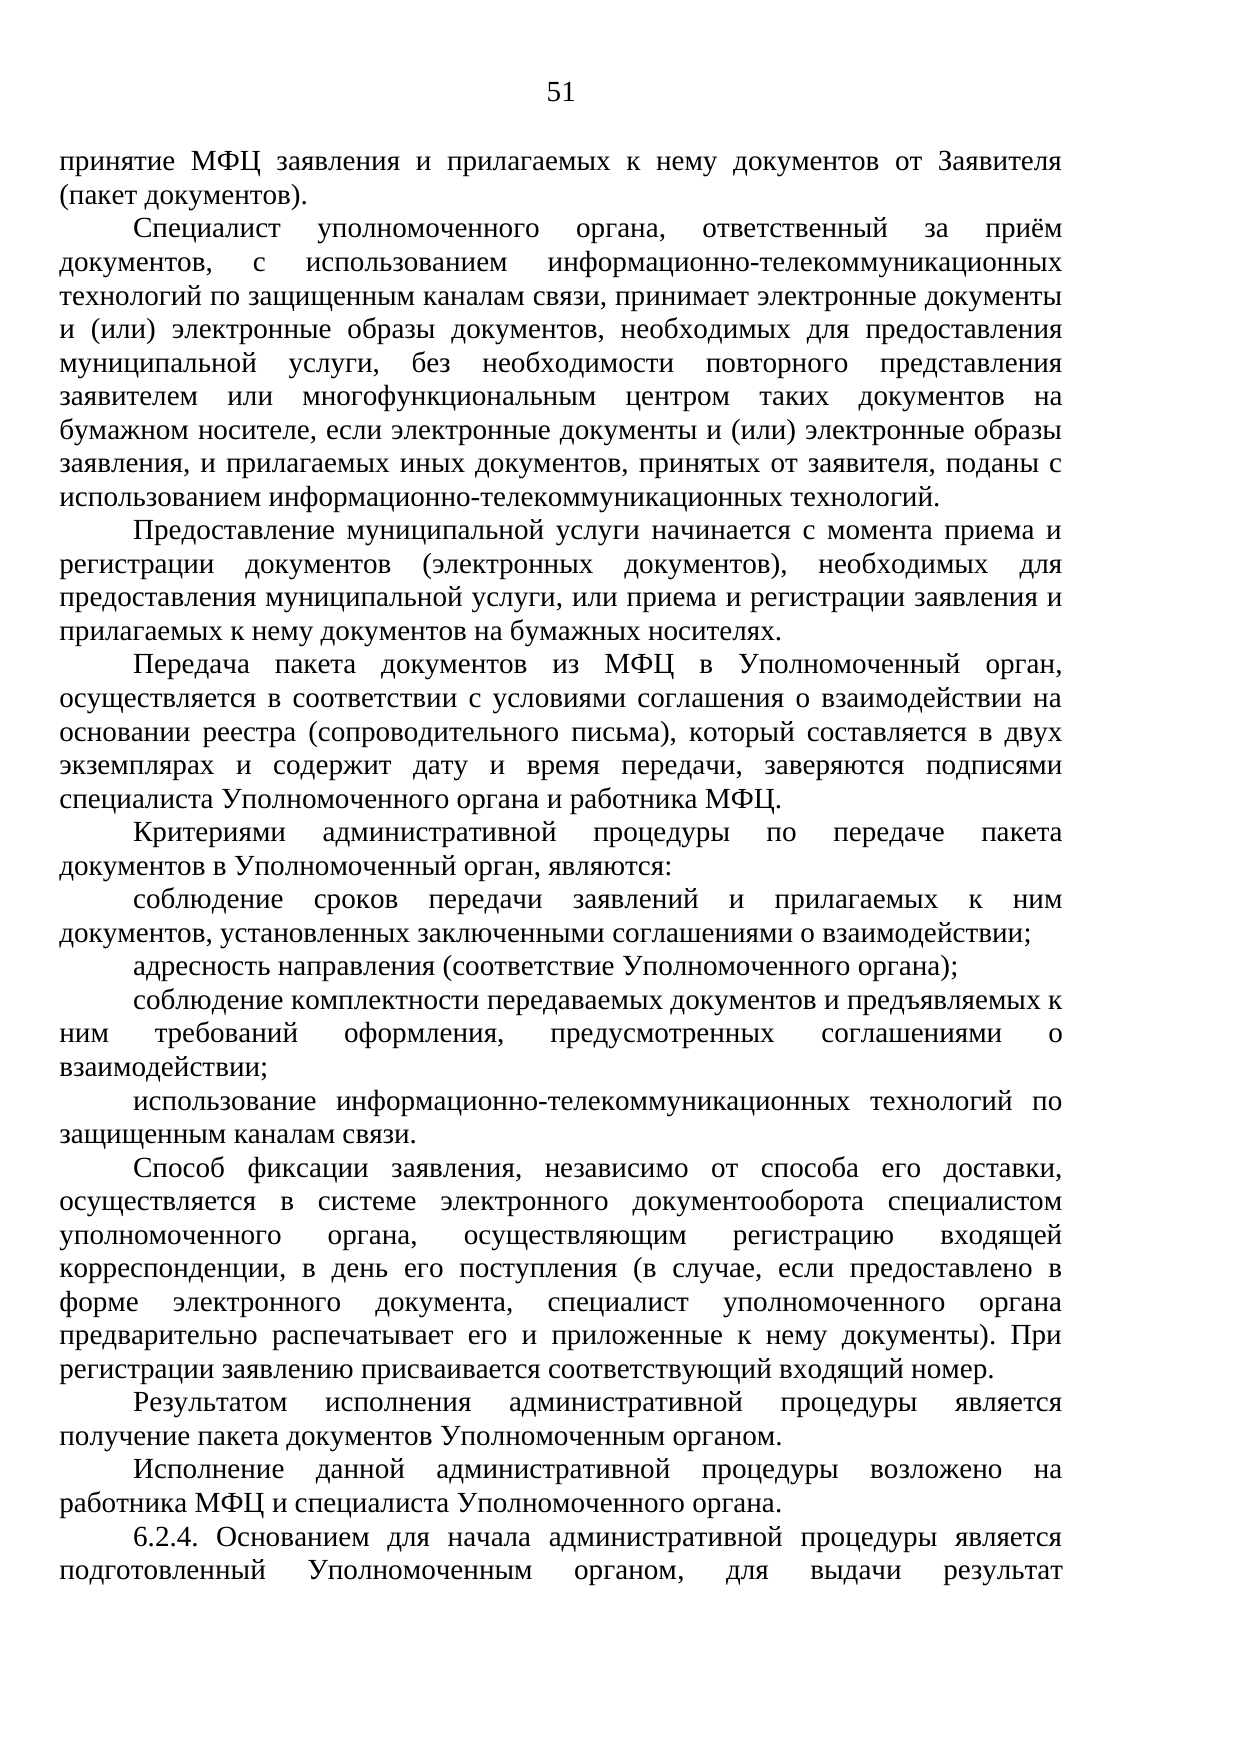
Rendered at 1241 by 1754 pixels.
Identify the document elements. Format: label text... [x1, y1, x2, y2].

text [59, 143, 1063, 211]
text Критериями административной процедуры по передаче пакета документов в Уполномоченный орган, являются: [59, 814, 1063, 881]
text Способ фиксации заявления, независимо от способа его доставки, осуществляется в системе электронного документооборота специалистом уполномоченного органа, осуществляющим регистрацию входящей корреспонденции, в день его поступления (в случае, если предоставлено в форме электронного документа, специалист уполномоченного органа предварительно распечатывает его и приложенные к нему документы). При регистрации заявлению присваивается соответствующий входящий номер. [59, 1150, 1063, 1384]
text соблюдение комплектности передаваемых документов и предъявляемых к ним требований оформления, предусмотренных соглашениями о взаимодействии; [59, 982, 1063, 1083]
text Специалист уполномоченного органа, ответственный за приём документов, с использованием информационно-телекоммуникационных технологий по защищенным каналам связи, принимает электронные документы и (или) электронные образы документов, необходимых для предоставления муниципальной услуги, без необходимости повторного представления заявителем или многофункциональным центром таких документов на бумажном носителе, если электронные документы и (или) электронные образы заявления, и прилагаемых иных документов, принятых от заявителя, поданы с использованием информационно-телекоммуникационных технологий. [59, 211, 1063, 512]
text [59, 1519, 1063, 1586]
text Исполнение данной административной процедуры возложено на работника МФЦ и специалиста Уполномоченного органа. [59, 1452, 1063, 1519]
text адресность направления (соответствие Уполномоченного органа); [59, 948, 1063, 982]
text использование информационно-телекоммуникационных технологий по защищенным каналам связи. [59, 1083, 1063, 1150]
text соблюдение сроков передачи заявлений и прилагаемых к ним документов, установленных заключенными соглашениями о взаимодействии; [59, 881, 1063, 948]
text Результатом исполнения административной процедуры является получение пакета документов Уполномоченным органом. [59, 1384, 1063, 1452]
text Передача пакета документов из МФЦ в Уполномоченный орган, осуществляется в соответствии с условиями соглашения о взаимодействии на основании реестра (сопроводительного письма), который составляется в двух экземплярах и содержит дату и время передачи, заверяются подписями специалиста Уполномоченного органа и работника МФЦ. [59, 647, 1063, 814]
text Предоставление муниципальной услуги начинается с момента приема и регистрации документов (электронных документов), необходимых для предоставления муниципальной услуги, или приема и регистрации заявления и прилагаемых к нему документов на бумажных носителях. [59, 512, 1063, 647]
